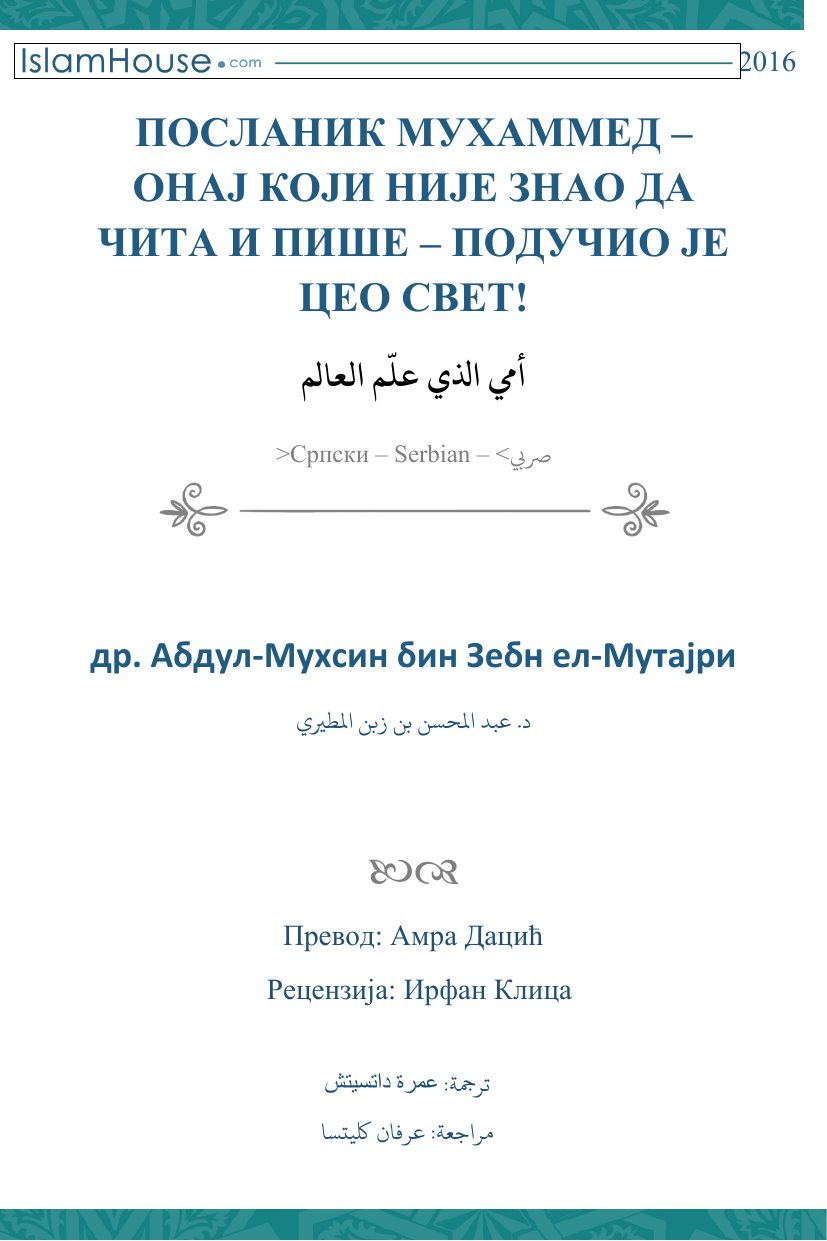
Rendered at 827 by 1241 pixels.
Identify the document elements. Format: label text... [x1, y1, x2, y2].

text >Српски – Serbian – <صربي [89, 434, 738, 476]
picture [15, 44, 740, 78]
text Рецензија: Ирфан Клица [89, 972, 738, 1006]
text مراجعة: عرفان كليتسا [89, 1111, 738, 1153]
text Превод: Амра Дацић [89, 918, 738, 952]
picture [0, 1209, 827, 1240]
text ПОСЛАНИК МУХАММЕД – ОНАЈ КОЈИ НИЈЕ ЗНАО ДА ЧИТА И ПИШЕ – ПОДУЧИО ЈЕ ЦЕО СВЕТ! [89, 107, 738, 321]
text أمي الذي علّم العالم [89, 344, 738, 408]
picture [0, 0, 804, 30]
text د. عبد المحسن بن زبن المطيري [89, 701, 738, 743]
text ترجمة: عمرة داتسيتش [89, 1063, 738, 1105]
text др. Абдул-Мухсин бин Зебн ел-Мутајри [89, 631, 738, 677]
